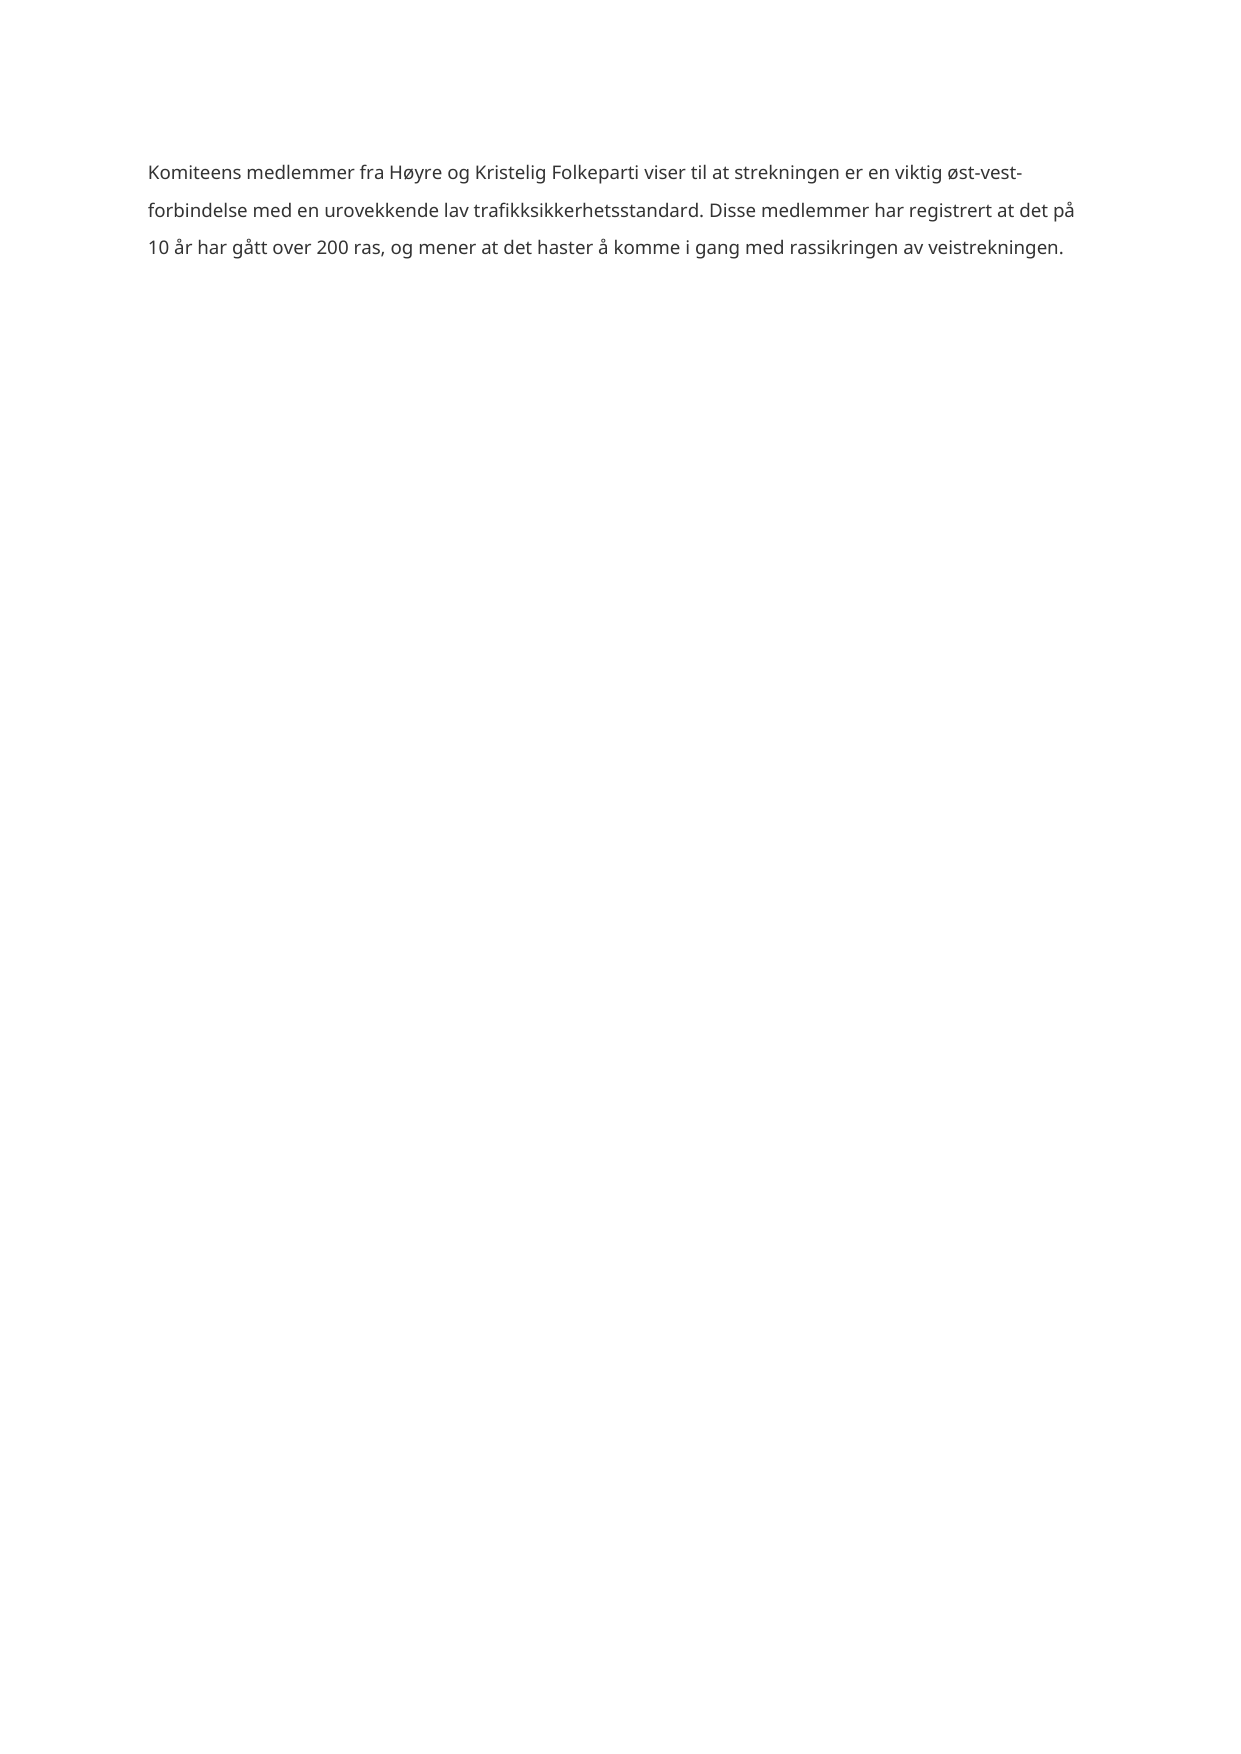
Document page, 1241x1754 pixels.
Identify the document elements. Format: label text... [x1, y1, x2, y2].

text Komiteens medlemmer fra Høyre og Kristelig Folkeparti viser til at strekningen er en viktig øst-vest-forbindelse med en urovekkende lav trafikksikkerhetsstandard. Disse medlemmer har registrert at det på 10 år har gått over 200 ras, og mener at det haster å komme i gang med rassikringen av veistrekningen. [148, 148, 1093, 260]
